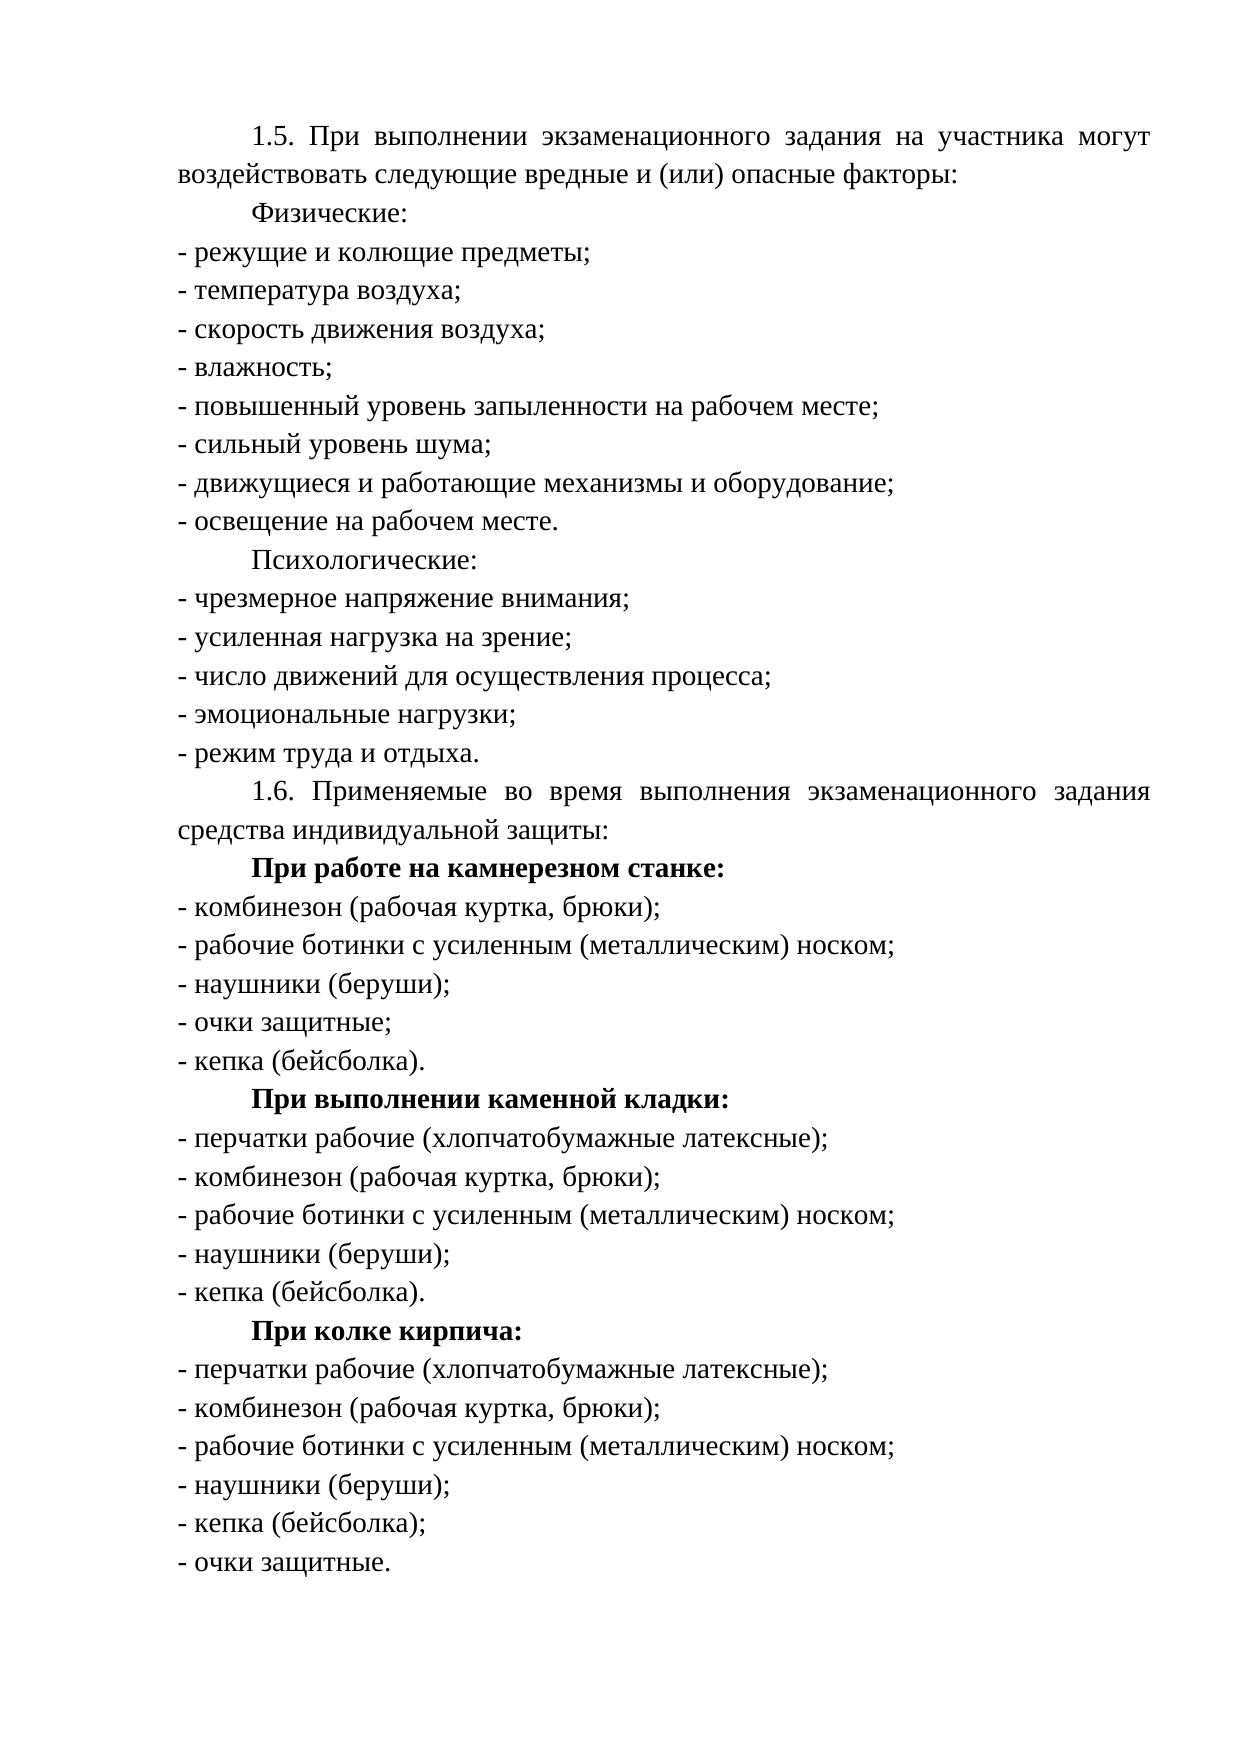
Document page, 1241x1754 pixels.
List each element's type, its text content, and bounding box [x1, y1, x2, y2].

text - скорость движения воздуха; [177, 311, 1152, 344]
text - режущие и колющие предметы; [177, 234, 1152, 267]
text - перчатки рабочие (хлопчатобумажные латексные); [177, 1120, 1152, 1154]
text - освещение на рабочем месте. [177, 503, 1152, 537]
text - рабочие ботинки с усиленным (металлическим) носком; [177, 1197, 1152, 1231]
text - очки защитные; [177, 1004, 1152, 1038]
text - кепка (бейсболка). [177, 1274, 1152, 1308]
text - кепка (бейсболка). [177, 1043, 1152, 1077]
text - влажность; [177, 349, 1152, 383]
text 1.6. Применяемые во время выполнения экзаменационного задания средства индивидуальной защиты: [177, 773, 1152, 845]
text - наушники (беруши); [177, 1236, 1152, 1269]
text - рабочие ботинки с усиленным (металлическим) носком; [177, 1428, 1152, 1462]
text - эмоциональные нагрузки; [177, 696, 1152, 730]
text - сильный уровень шума; [177, 426, 1152, 460]
text - комбинезон (рабочая куртка, брюки); [177, 1390, 1152, 1423]
text При работе на камнерезном станке: [177, 850, 1152, 884]
text Физические: [177, 195, 1152, 229]
text - рабочие ботинки с усиленным (металлическим) носком; [177, 927, 1152, 961]
text - наушники (беруши); [177, 1467, 1152, 1501]
text - чрезмерное напряжение внимания; [177, 581, 1152, 614]
text - очки защитные. [177, 1544, 1152, 1578]
text - режим труда и отдыха. [177, 735, 1152, 768]
text - число движений для осуществления процесса; [177, 658, 1152, 691]
text - движущиеся и работающие механизмы и оборудование; [177, 465, 1152, 498]
text - температура воздуха; [177, 272, 1152, 306]
text - комбинезон (рабочая куртка, брюки); [177, 1159, 1152, 1192]
text - усиленная нагрузка на зрение; [177, 619, 1152, 653]
text - комбинезон (рабочая куртка, брюки); [177, 889, 1152, 922]
text - повышенный уровень запыленности на рабочем месте; [177, 388, 1152, 421]
text 1.5. При выполнении экзаменационного задания на участника могут воздействовать следующие вредные и (или) опасные факторы: [177, 118, 1152, 190]
text Психологические: [177, 542, 1152, 576]
text При выполнении каменной кладки: [177, 1082, 1152, 1115]
text - наушники (беруши); [177, 966, 1152, 999]
text - кепка (бейсболка); [177, 1506, 1152, 1539]
text При колке кирпича: [177, 1313, 1152, 1346]
text - перчатки рабочие (хлопчатобумажные латексные); [177, 1351, 1152, 1385]
